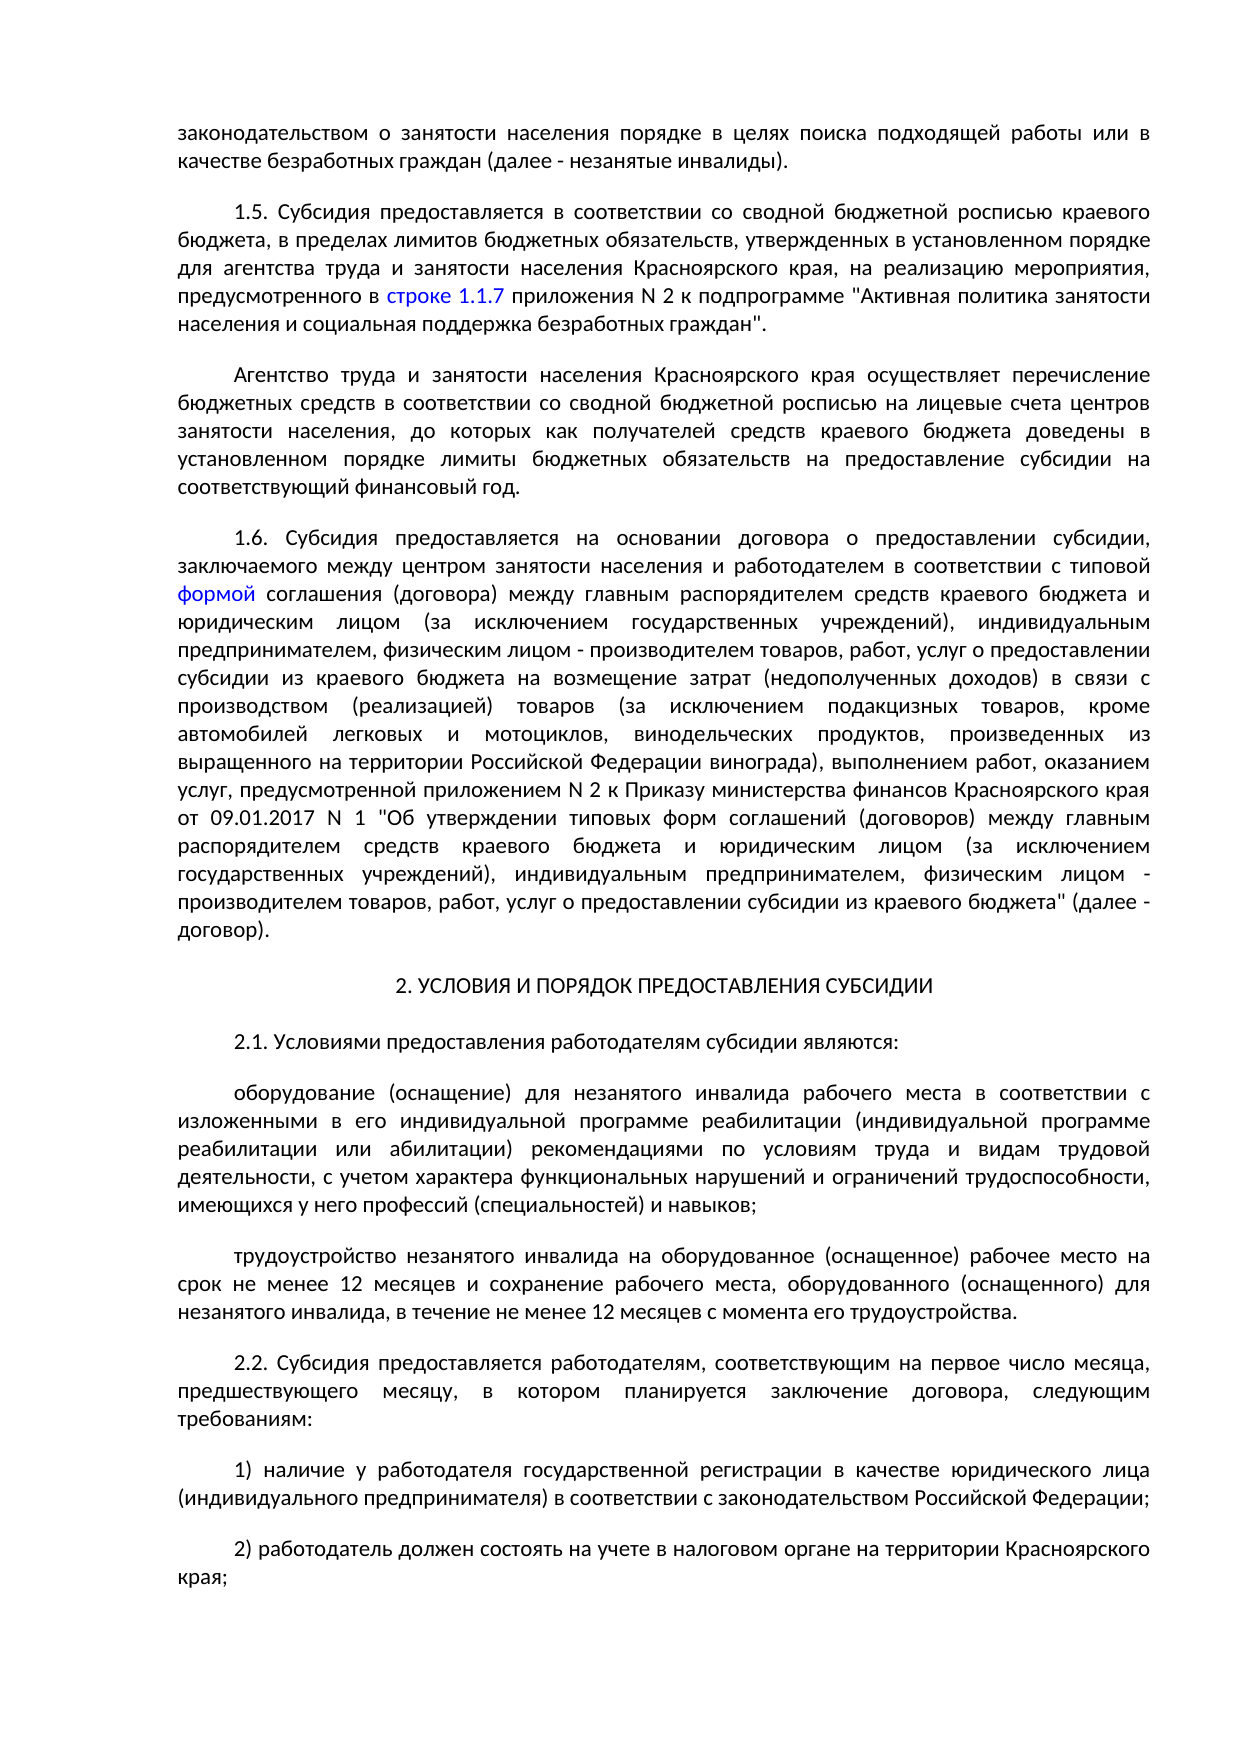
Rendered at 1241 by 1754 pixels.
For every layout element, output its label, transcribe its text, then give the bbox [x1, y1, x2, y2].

text 2.1. Условиями предоставления работодателям субсидии являются: [177, 1027, 1152, 1056]
text 2) работодатель должен состоять на учете в налоговом органе на территории Красноярского края; [177, 1534, 1152, 1590]
text 2. УСЛОВИЯ И ПОРЯДОК ПРЕДОСТАВЛЕНИЯ СУБСИДИИ [177, 971, 1152, 999]
text 2.2. Субсидия предоставляется работодателям, соответствующим на первое число месяца, предшествующего месяцу, в котором планируется заключение договора, следующим требованиям: [177, 1348, 1152, 1432]
text 1) наличие у работодателя государственной регистрации в качестве юридического лица (индивидуального предпринимателя) в соответствии с законодательством Российской Федерации; [177, 1455, 1152, 1511]
text 1.5. Субсидия предоставляется в соответствии со сводной бюджетной росписью краевого бюджета, в пределах лимитов бюджетных обязательств, утвержденных в установленном порядке для агентства труда и занятости населения Красноярского края, на реализацию мероприятия, предусмотренного в строке 1.1.7 приложения N 2 к подпрограмме "Активная политика занятости населения и социальная поддержка безработных граждан". [177, 197, 1152, 337]
text 1.6. Субсидия предоставляется на основании договора о предоставлении субсидии, заключаемого между центром занятости населения и работодателем в соответствии с типовой формой соглашения (договора) между главным распорядителем средств краевого бюджета и юридическим лицом (за исключением государственных учреждений), индивидуальным предпринимателем, физическим лицом - производителем товаров, работ, услуг о предоставлении субсидии из краевого бюджета на возмещение затрат (недополученных доходов) в связи с производством (реализацией) товаров (за исключением подакцизных товаров, кроме автомобилей легковых и мотоциклов, винодельческих продуктов, произведенных из выращенного на территории Российской Федерации винограда), выполнением работ, оказанием услуг, предусмотренной приложением N 2 к Приказу министерства финансов Красноярского края от 09.01.2017 N 1 "Об утверждении типовых форм соглашений (договоров) между главным распорядителем средств краевого бюджета и юридическим лицом (за исключением государственных учреждений), индивидуальным предпринимателем, физическим лицом - производителем товаров, работ, услуг о предоставлении субсидии из краевого бюджета" (далее - договор). [177, 523, 1152, 943]
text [177, 118, 1152, 174]
text трудоустройство незанятого инвалида на оборудованное (оснащенное) рабочее место на срок не менее 12 месяцев и сохранение рабочего места, оборудованного (оснащенного) для незанятого инвалида, в течение не менее 12 месяцев с момента его трудоустройства. [177, 1241, 1152, 1326]
text оборудование (оснащение) для незанятого инвалида рабочего места в соответствии с изложенными в его индивидуальной программе реабилитации (индивидуальной программе реабилитации или абилитации) рекомендациями по условиям труда и видам трудовой деятельности, с учетом характера функциональных нарушений и ограничений трудоспособности, имеющихся у него профессий (специальностей) и навыков; [177, 1078, 1152, 1218]
text Агентство труда и занятости населения Красноярского края осуществляет перечисление бюджетных средств в соответствии со сводной бюджетной росписью на лицевые счета центров занятости населения, до которых как получателей средств краевого бюджета доведены в установленном порядке лимиты бюджетных обязательств на предоставление субсидии на соответствующий финансовый год. [177, 360, 1152, 500]
